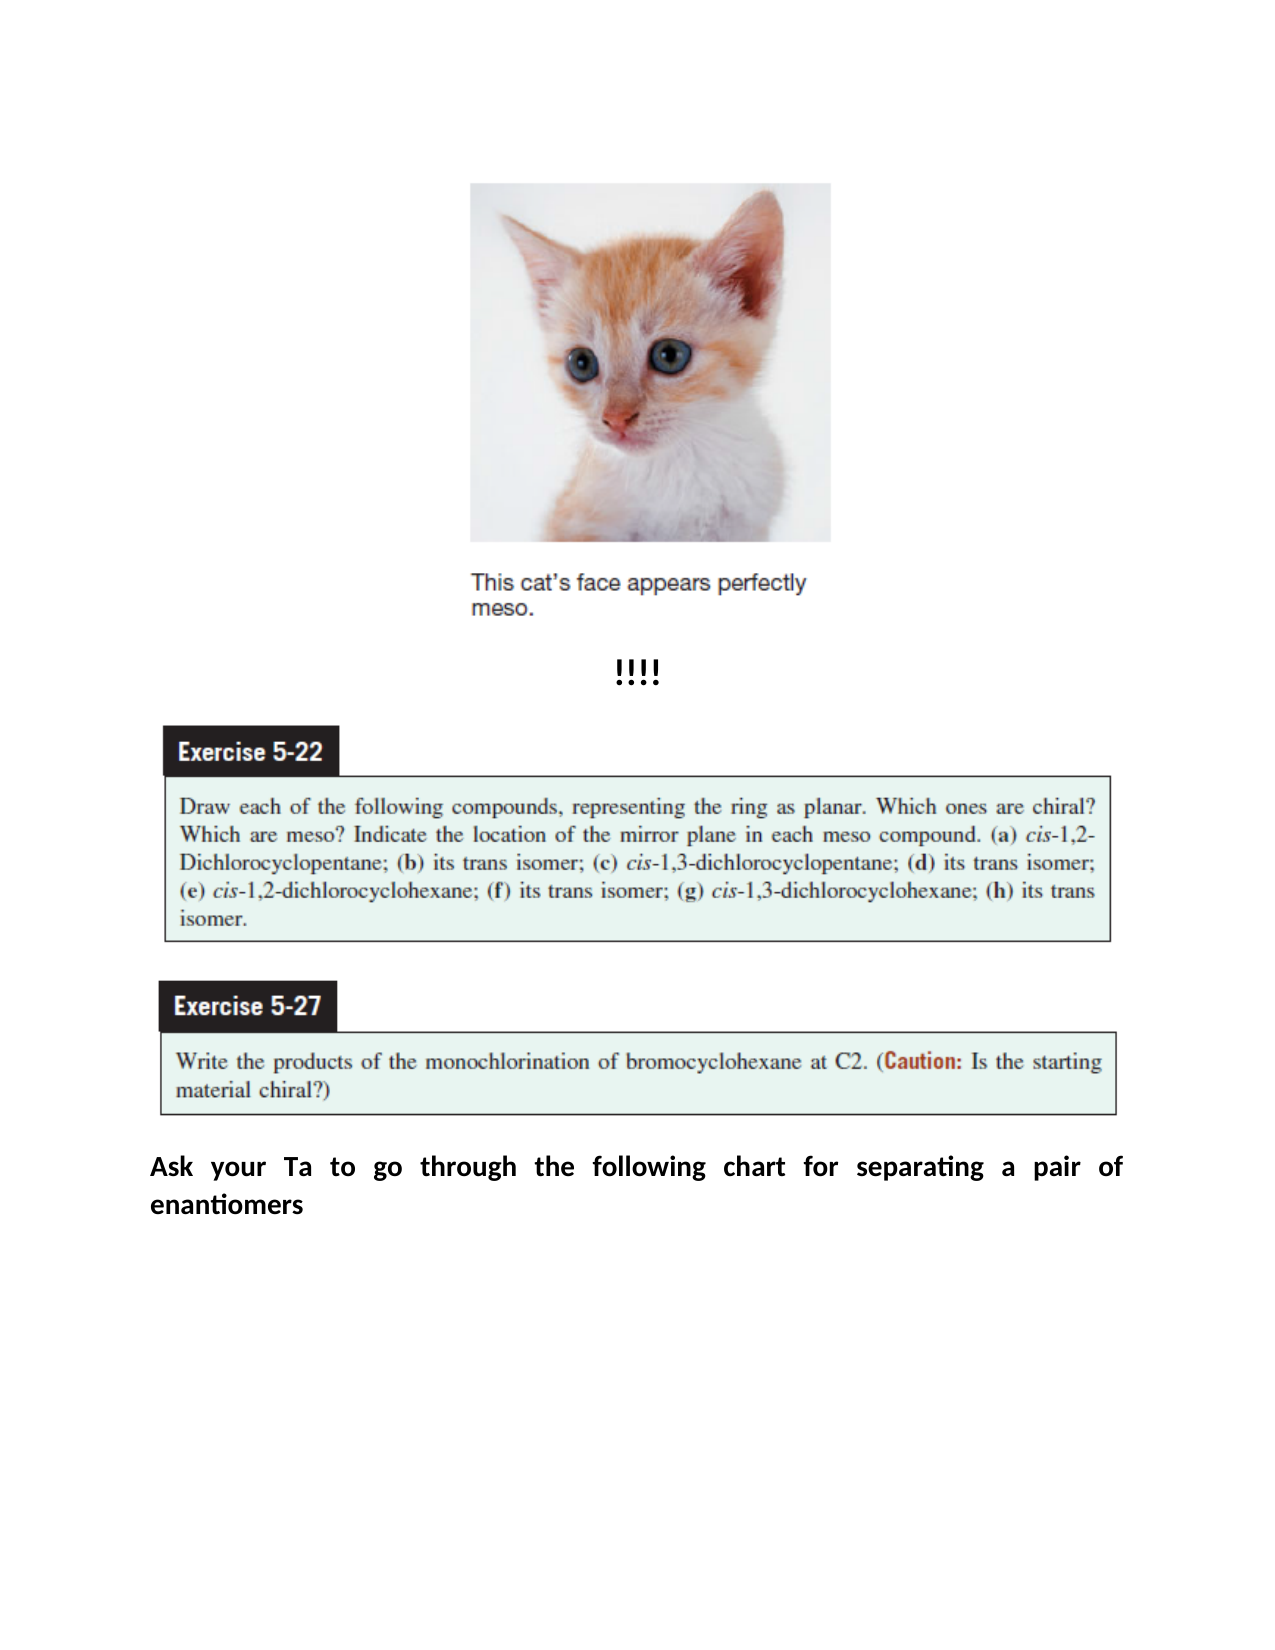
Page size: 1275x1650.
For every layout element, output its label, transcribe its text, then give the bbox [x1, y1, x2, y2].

text Ask your Ta to go through the following chart for separating a pair of enantiomers [150, 1148, 1125, 1222]
text !!!! [150, 649, 1125, 694]
